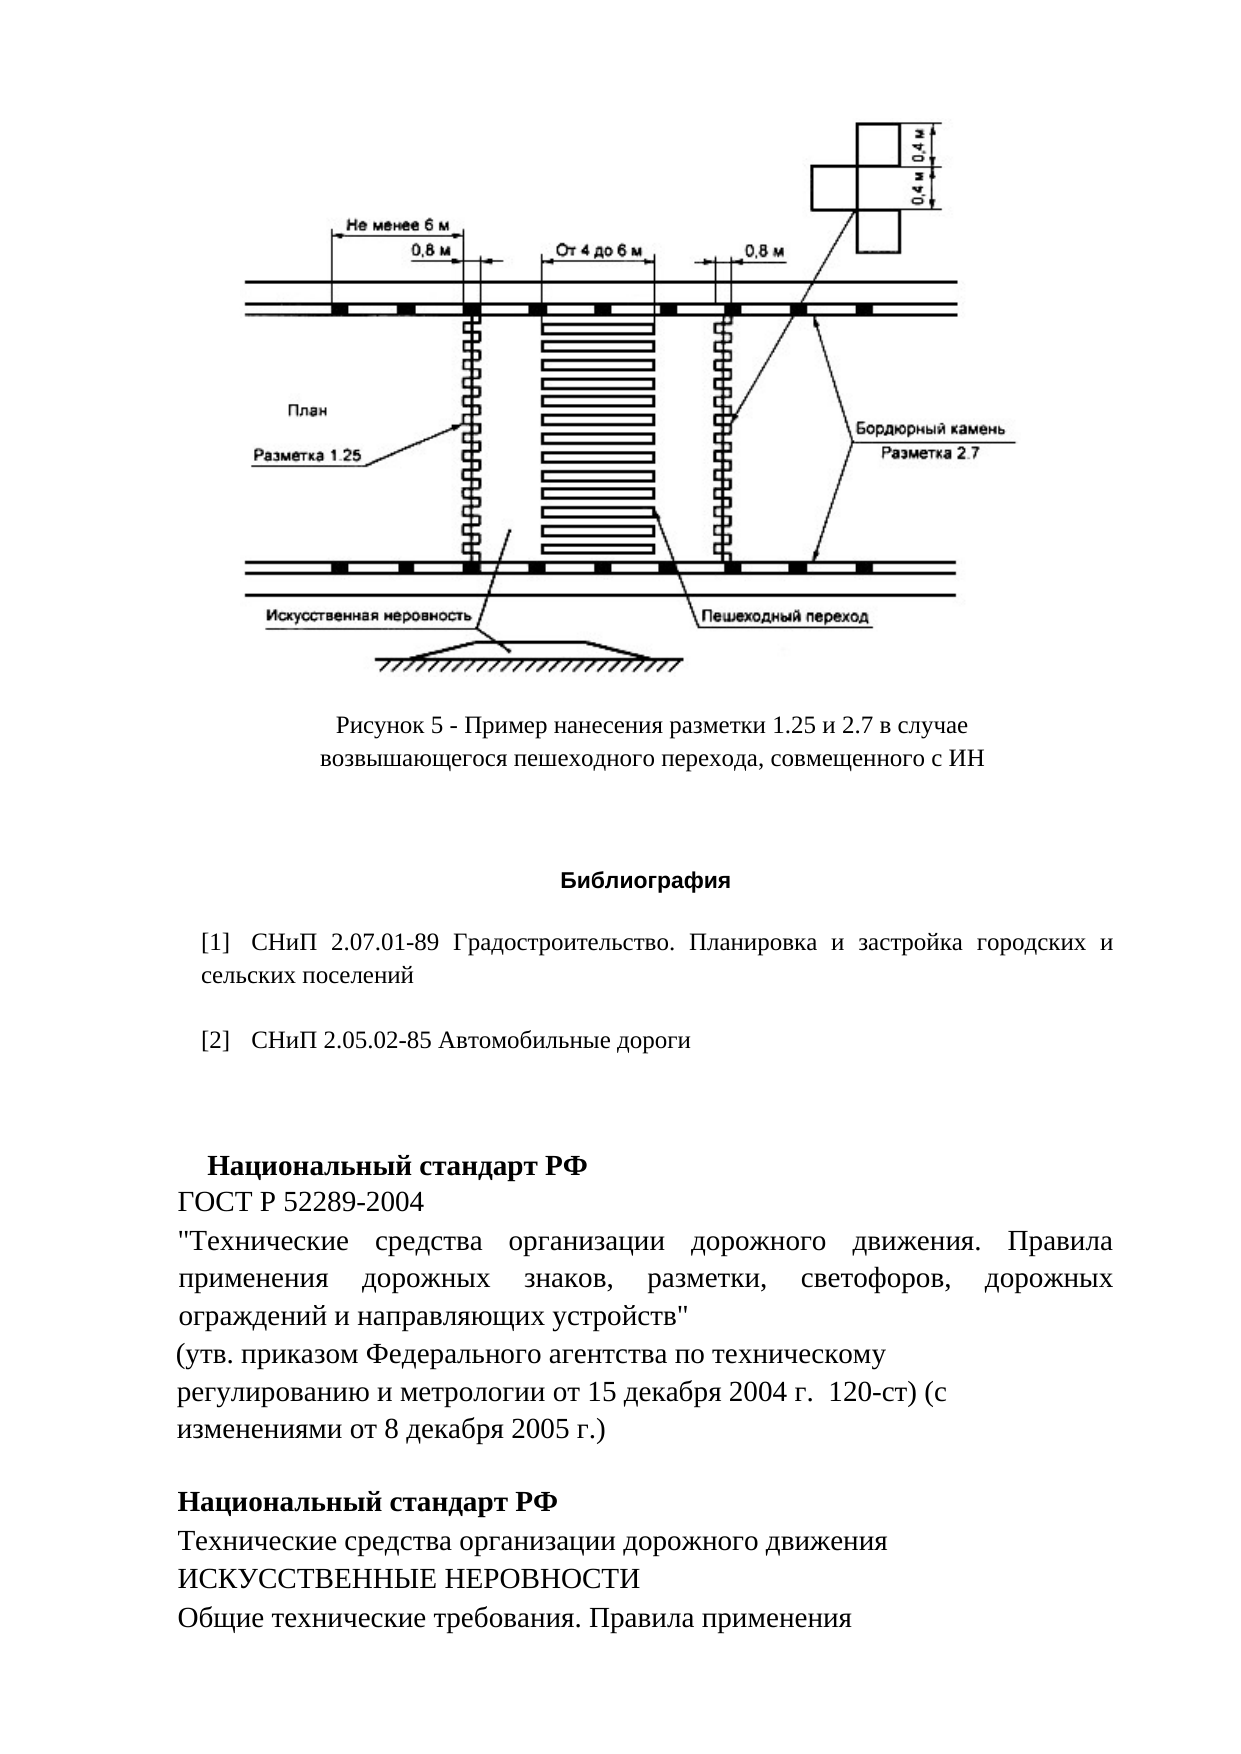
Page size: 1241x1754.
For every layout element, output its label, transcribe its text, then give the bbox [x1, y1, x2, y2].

text Национальный стандарт РФ [177, 1484, 1152, 1518]
text Общие технические требования. Правила применения [177, 1600, 1114, 1634]
picture [239, 118, 1022, 677]
text Технические средства организации дорожного движения [177, 1523, 1114, 1556]
text Рисунок 5 - Пример нанесения разметки 1.25 и 2.7 в случае возвышающегося пешеходного перехода, совмещенного с ИН [269, 710, 1035, 771]
text ГОСТ Р 52289-2004 [177, 1184, 1114, 1218]
text (утв. приказом Федерального агентства по техническому регулированию и метрологии от 15 декабря 2004 г. 120-ст) (с изменениями от 8 декабря 2005 г.) [176, 1336, 1042, 1445]
list СНиП 2.07.01-89 Градостроительство. Планировка и застройка городских и сельских поселений [201, 927, 1114, 988]
text Библиография [177, 867, 1114, 893]
text "Технические средства организации дорожного движения. Правила применения дорожных знаков, разметки, светофоров, дорожных ограждений и направляющих устройств" [177, 1223, 1114, 1331]
list СНиП 2.05.02-85 Автомобильные дороги [201, 1025, 1114, 1054]
text ИСКУССТВЕННЫЕ НЕРОВНОСТИ [177, 1562, 1114, 1595]
text Национальный стандарт РФ [201, 1148, 1152, 1182]
